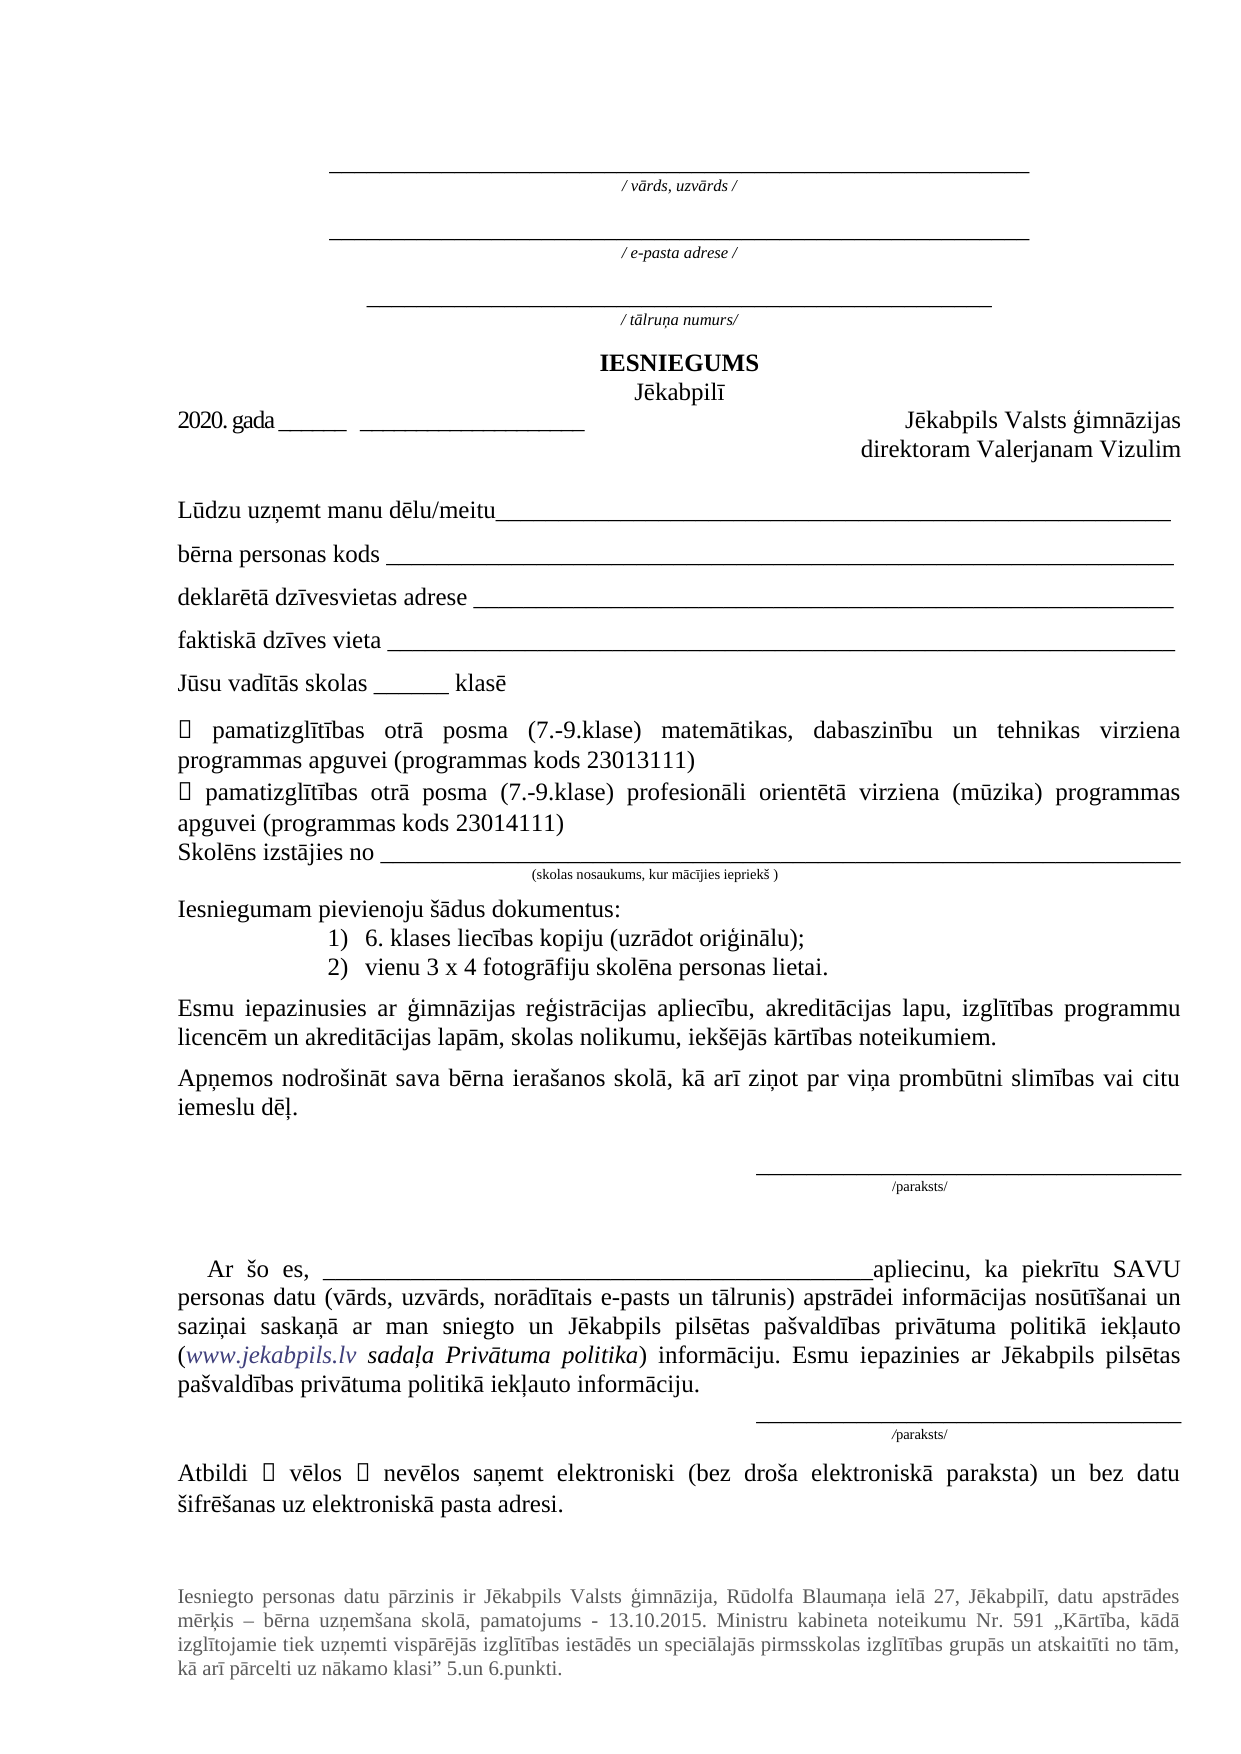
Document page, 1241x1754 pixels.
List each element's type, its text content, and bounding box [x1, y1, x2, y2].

text (skolas nosaukums, kur mācījies iepriekš ) [532, 866, 1181, 894]
list vienu 3 x 4 fotogrāfiju skolēna personas lietai. [327, 952, 1181, 981]
text Jūsu vadītās skolas ______ klasē [177, 668, 1181, 697]
text Skolēns izstājies no ________________________________________________________________ [177, 837, 1181, 866]
text Lūdzu uzņemt manu dēlu/meitu______________________________________________________ [177, 496, 1181, 524]
text faktiskā dzīves vieta _______________________________________________________________ [177, 625, 1181, 654]
text IESNIEGUMS [177, 348, 1181, 377]
text Jēkabpilī [177, 377, 1181, 406]
text Atbildi  vēlos  nevēlos saņemt elektroniski (bez droša elektroniskā paraksta) un bez datu šifrēšanas uz elektroniskā pasta adresi. [177, 1455, 1181, 1518]
text  pamatizglītības otrā posma (7.-9.klase) profesionāli orientētā virziena (mūzika) programmas apguvei (programmas kods 23014111) [177, 774, 1181, 837]
text __________________________________________________ [177, 281, 1181, 310]
text /paraksts/ [892, 1178, 1181, 1207]
text Apņemos nodrošināt sava bērna ierašanos skolā, kā arī ziņot par viņa prombūtni slimības vai citu iemeslu dēļ. [177, 1063, 1181, 1121]
text Esmu iepazinusies ar ģimnāzijas reģistrācijas apliecību, akreditācijas lapu, izglītības programmu licencēm un akreditācijas lapām, skolas nolikumu, iekšējās kārtības noteikumiem. [177, 993, 1181, 1051]
text Iesniegumam pievienoju šādus dokumentus: [177, 894, 1181, 923]
text direktoram Valerjanam Vizulim [177, 434, 1181, 463]
text ________________________________________________________ [177, 147, 1181, 176]
text ________________________________________________________ [177, 214, 1181, 243]
text bērna personas kods _______________________________________________________________ [177, 539, 1181, 567]
text / vārds, uzvārds / [177, 176, 1181, 195]
list 6. klases liecības kopiju (uzrādot oriģinālu); [327, 923, 1181, 952]
text / e-pasta adrese / [177, 243, 1181, 262]
text  pamatizglītības otrā posma (7.-9.klase) matemātikas, dabaszinību un tehnikas virziena programmas apguvei (programmas kods 23013111) [177, 711, 1181, 774]
text deklarētā dzīvesvietas adrese ________________________________________________________ [177, 582, 1181, 611]
text 2020. gada ______ ____________________ Jēkabpils Valsts ģimnāzijas [177, 406, 1181, 434]
text __________________________________ [177, 1149, 1181, 1178]
text /paraksts/ [892, 1426, 1181, 1455]
text / tālruņa numurs/ [177, 310, 1181, 329]
text Ar šo es, ____________________________________________apliecinu, ka piekrītu SAVU personas datu (vārds, uzvārds, norādītais e-pasts un tālrunis) apstrādei informācijas nosūtīšanai un saziņai saskaņā ar man sniegto un Jēkabpils pilsētas pašvaldības privātuma politikā iekļauto (www.jekabpils.lv sadaļa Privātuma politika) informāciju. Esmu iepazinies ar Jēkabpils pilsētas pašvaldības privātuma politikā iekļauto informāciju. [177, 1254, 1181, 1397]
text __________________________________ [177, 1397, 1181, 1426]
